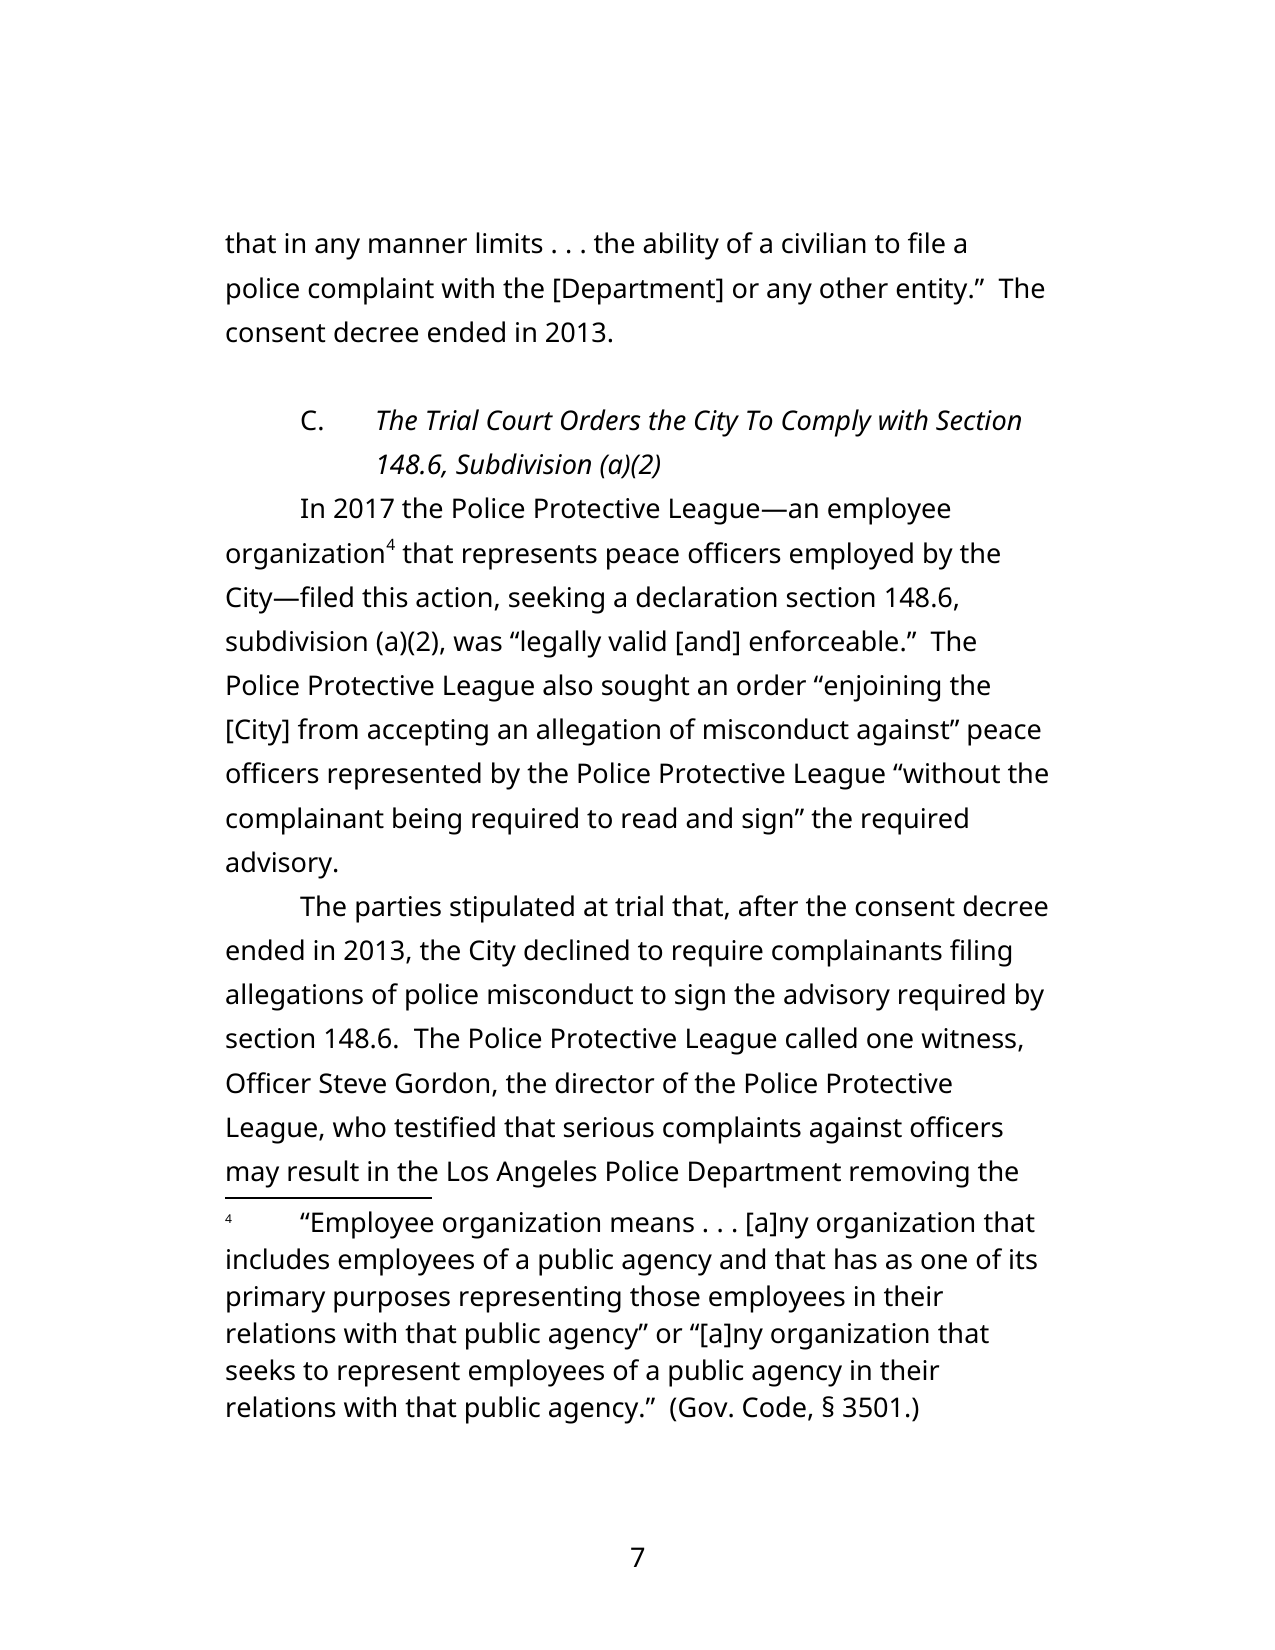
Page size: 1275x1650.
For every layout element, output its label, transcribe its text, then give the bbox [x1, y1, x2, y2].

text In 2017 the Police Protective League—an employee organization that represents peace officers employed by the City—filed this action, seeking a declaration section 148.6, subdivision (a)(2), was “legally valid [and] enforceable.” The Police Protective League also sought an order “enjoining the [City] from accepting an allegation of misconduct against” peace officers represented by the Police Protective League “without the complainant being required to read and sign” the required advisory. [225, 490, 1050, 880]
text C. The Trial Court Orders the City To Comply with Section 148.6, Subdivision (a)(2) [300, 402, 1050, 483]
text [225, 887, 1050, 1189]
text In 2000 the United States filed a lawsuit against the City of Los Angeles alleging the City had failed to implement appropriate management practices, resulting in a pattern or practice of unconstitutional conduct that violated title 42 United States Code former section 14141. The following year the United States and the City of Los Angeles entered into a consent decree that resolved the lawsuit. Under the decree, the City of Los Angeles and the Los Angeles Police Department agreed to receive complaints against peace officers “in writing or verbally, in person, by mail, by telephone . . . , [by] facsimile transmission, or by electronic mail . . . .” The City of Los Angeles also agreed to receive anonymous complaints and to “prohibit officers from asking or requiring a potential complainant to sign any form that in any manner limits . . . the ability of a civilian to file a police complaint with the [Department] or any other entity.” The consent decree ended in 2013. [225, 225, 1050, 350]
